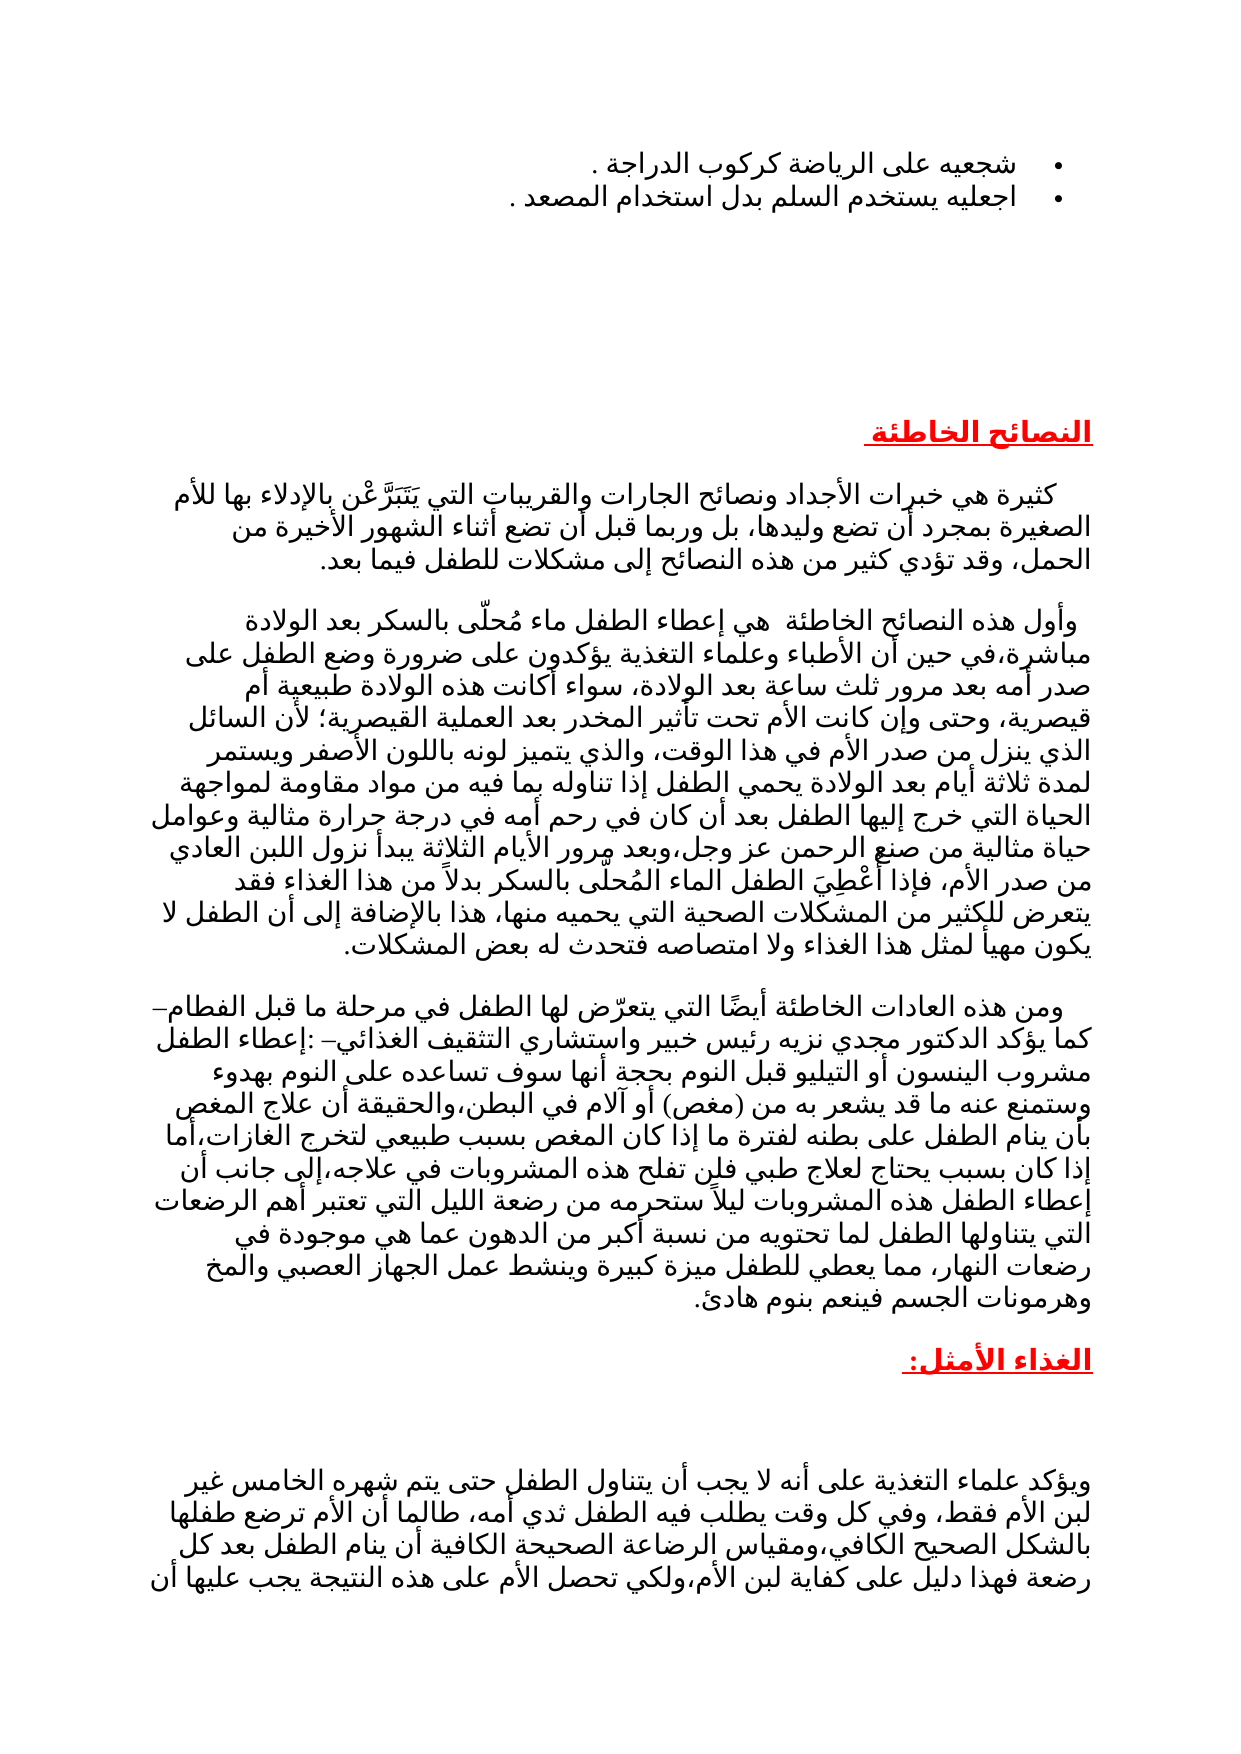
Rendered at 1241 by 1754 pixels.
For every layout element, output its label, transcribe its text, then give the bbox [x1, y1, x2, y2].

text الغذاء الأمثل: [148, 1343, 1093, 1377]
text ومن هذه العادات الخاطئة أيضًا التي يتعرّض لها الطفل في مرحلة ما قبل الفطام– كما يؤكد الدكتور مجدي نزيه رئيس خبير واستشاري التثقيف الغذائي– :إعطاء الطفل مشروب الينسون أو التيليو قبل النوم بحجة أنها سوف تساعده على النوم بهدوء وستمنع عنه ما قد يشعر به من (مغص) أو آلام في البطن،والحقيقة أن علاج المغص بأن ينام الطفل على بطنه لفترة ما إذا كان المغص بسبب طبيعي لتخرج الغازات،أما إذا كان بسبب يحتاج لعلاج طبي فلن تفلح هذه المشروبات في علاجه،إلى جانب أن إعطاء الطفل هذه المشروبات ليلاً ستحرمه من رضعة الليل التي تعتبر أهم الرضعات التي يتناولها الطفل لما تحتويه من نسبة أكبر من الدهون عما هي موجودة في رضعات النهار، مما يعطي للطفل ميزة كبيرة وينشط عمل الجهاز العصبي والمخ وهرمونات الجسم فينعم بنوم هادئ. [148, 990, 1093, 1314]
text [148, 1464, 1093, 1593]
list شجعيه على الرياضة كركوب الدراجة . [148, 148, 1055, 180]
list اجعليه يستخدم السلم بدل استخدام المصعد . [148, 180, 1055, 212]
text النصائح الخاطئة [148, 415, 1093, 449]
text كثيرة هي خبرات الأجداد ونصائح الجارات والقريبات التي يَتَبَرَّعْن بالإدلاء بها للأم الصغيرة بمجرد أن تضع وليدها، بل وربما قبل أن تضع أثناء الشهور الأخيرة من الحمل، وقد تؤدي كثير من هذه النصائح إلى مشكلات للطفل فيما بعد. [148, 478, 1093, 575]
text وأول هذه النصائح الخاطئة هي إعطاء الطفل ماء مُحلّى بالسكر بعد الولادة مباشرة،في حين أن الأطباء وعلماء التغذية يؤكدون على ضرورة وضع الطفل على صدر أمه بعد مرور ثلث ساعة بعد الولادة، سواء أكانت هذه الولادة طبيعية أم قيصرية، وحتى وإن كانت الأم تحت تأثير المخدر بعد العملية القيصرية؛ لأن السائل الذي ينزل من صدر الأم في هذا الوقت، والذي يتميز لونه باللون الأصفر ويستمر لمدة ثلاثة أيام بعد الولادة يحمي الطفل إذا تناوله بما فيه من مواد مقاومة لمواجهة الحياة التي خرج إليها الطفل بعد أن كان في رحم أمه في درجة حرارة مثالية وعوامل حياة مثالية من صنع الرحمن عز وجل،وبعد مرور الأيام الثلاثة يبدأ نزول اللبن العادي من صدر الأم، فإذا أُعْطِيَ الطفل الماء المُحلّى بالسكر بدلاً من هذا الغذاء فقد يتعرض للكثير من المشكلات الصحية التي يحميه منها، هذا بالإضافة إلى أن الطفل لا يكون مهيأ لمثل هذا الغذاء ولا امتصاصه فتحدث له بعض المشكلات. [148, 604, 1093, 961]
